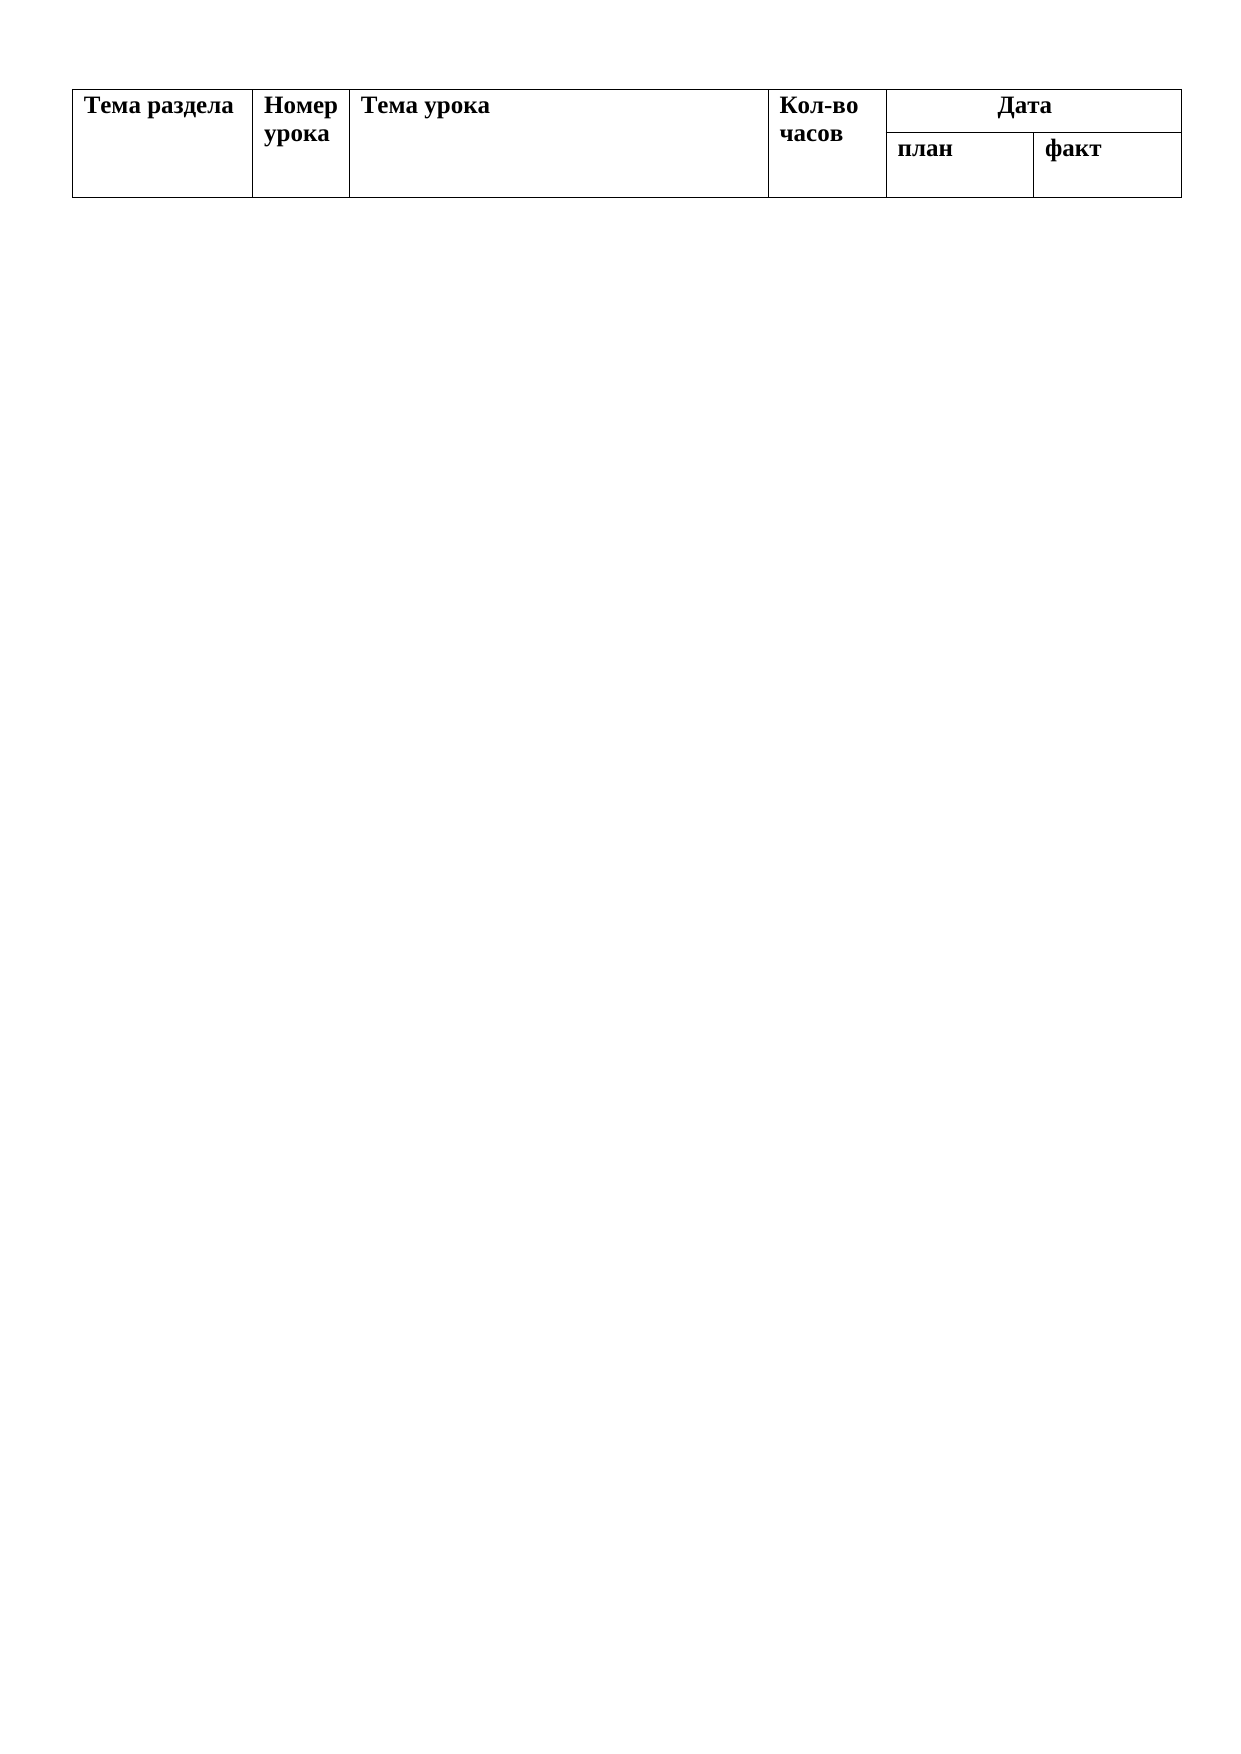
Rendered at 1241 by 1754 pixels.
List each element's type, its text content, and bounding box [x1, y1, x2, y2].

table_cell план [887, 133, 1033, 197]
table_header Тема урока [350, 90, 768, 197]
table_header Тема раздела [73, 90, 252, 197]
table_header Дата [887, 90, 1181, 132]
table_header Кол-во часов [769, 90, 886, 197]
table_header Номер урока [253, 90, 349, 197]
table_cell факт [1034, 133, 1181, 197]
